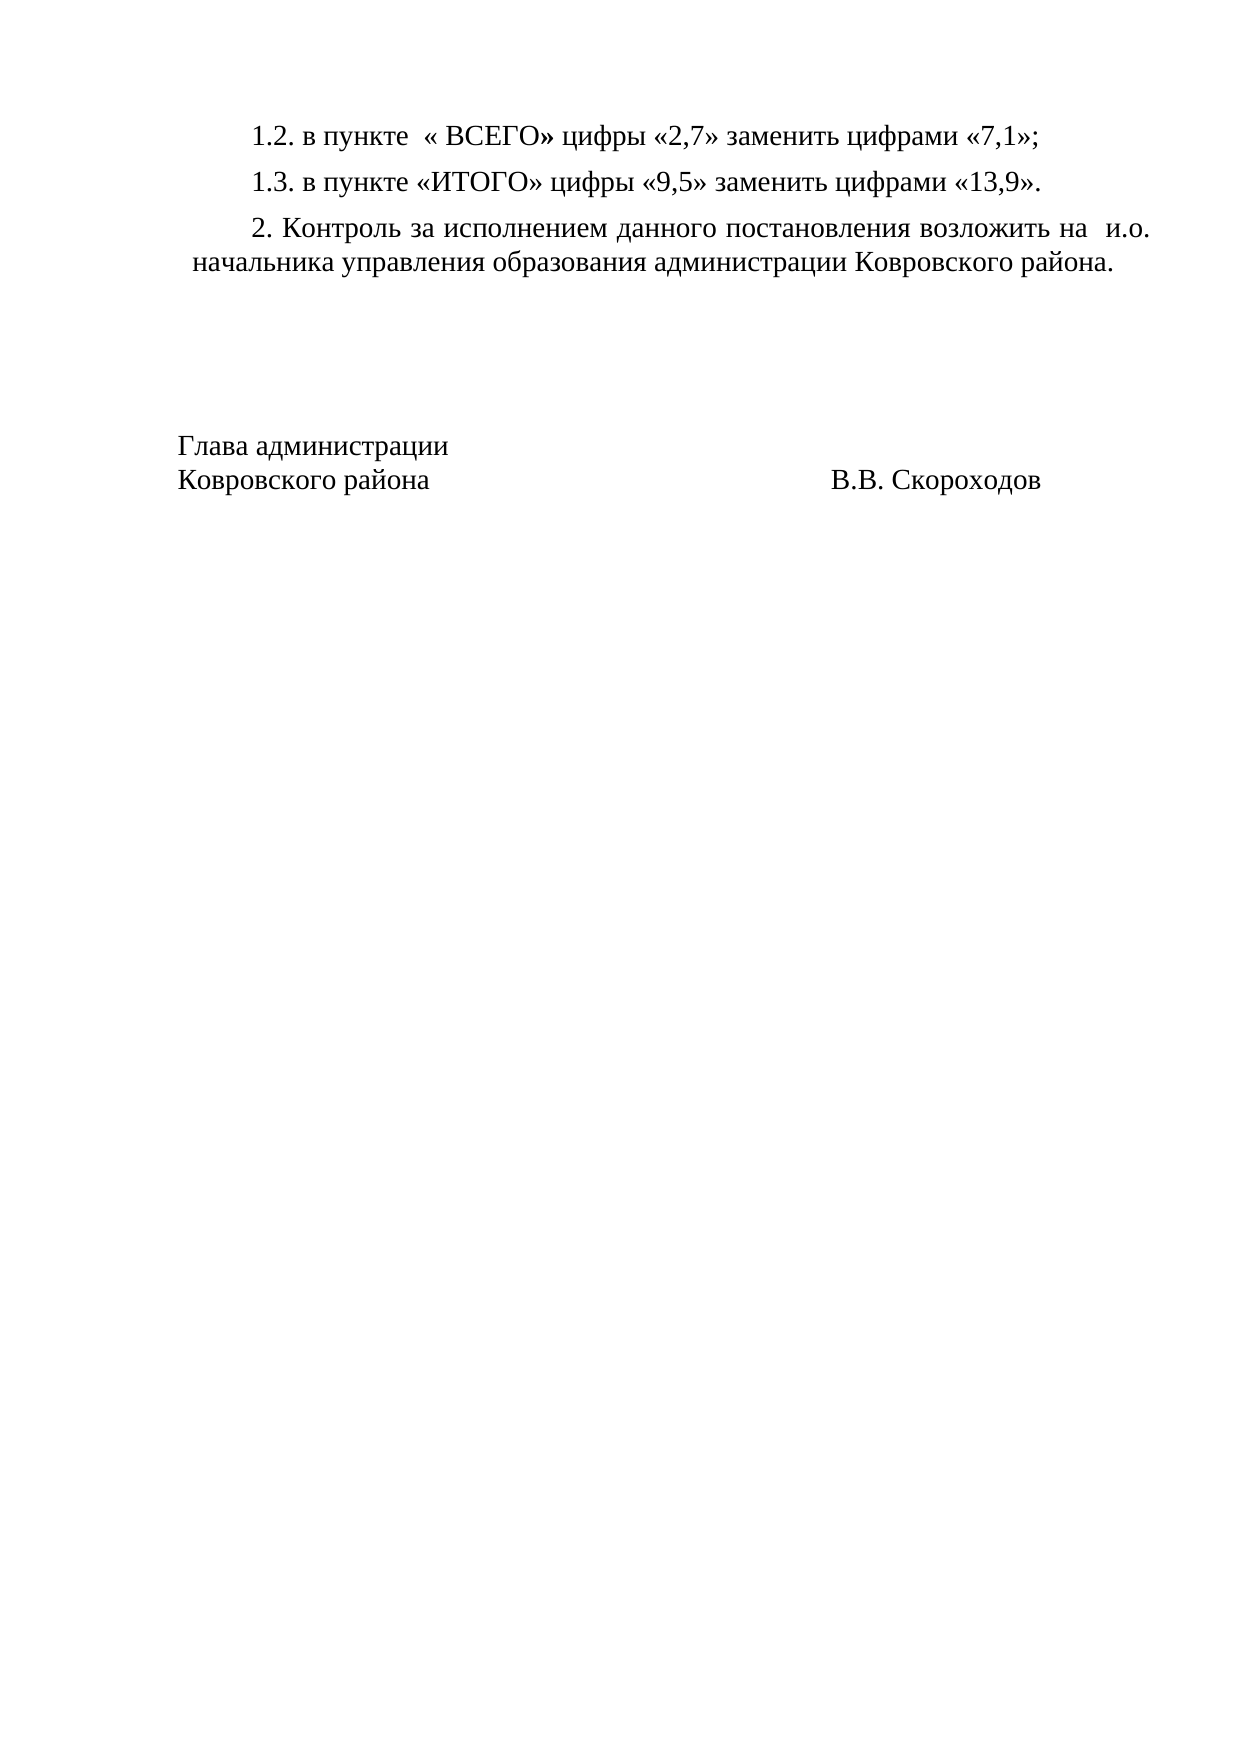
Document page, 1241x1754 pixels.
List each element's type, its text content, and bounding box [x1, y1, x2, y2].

text Глава администрации [177, 428, 1152, 462]
text 1.2. в пункте « ВСЕГО» цифры «2,7» заменить цифрами «7,1»; [192, 118, 1152, 152]
text 2. Контроль за исполнением данного постановления возложить на и.о. начальника управления образования администрации Ковровского района. [192, 210, 1152, 277]
text 1.3. в пункте «ИТОГО» цифры «9,5» заменить цифрами «13,9». [192, 164, 1152, 198]
text Ковровского района В.В. Скороходов [177, 462, 1152, 523]
